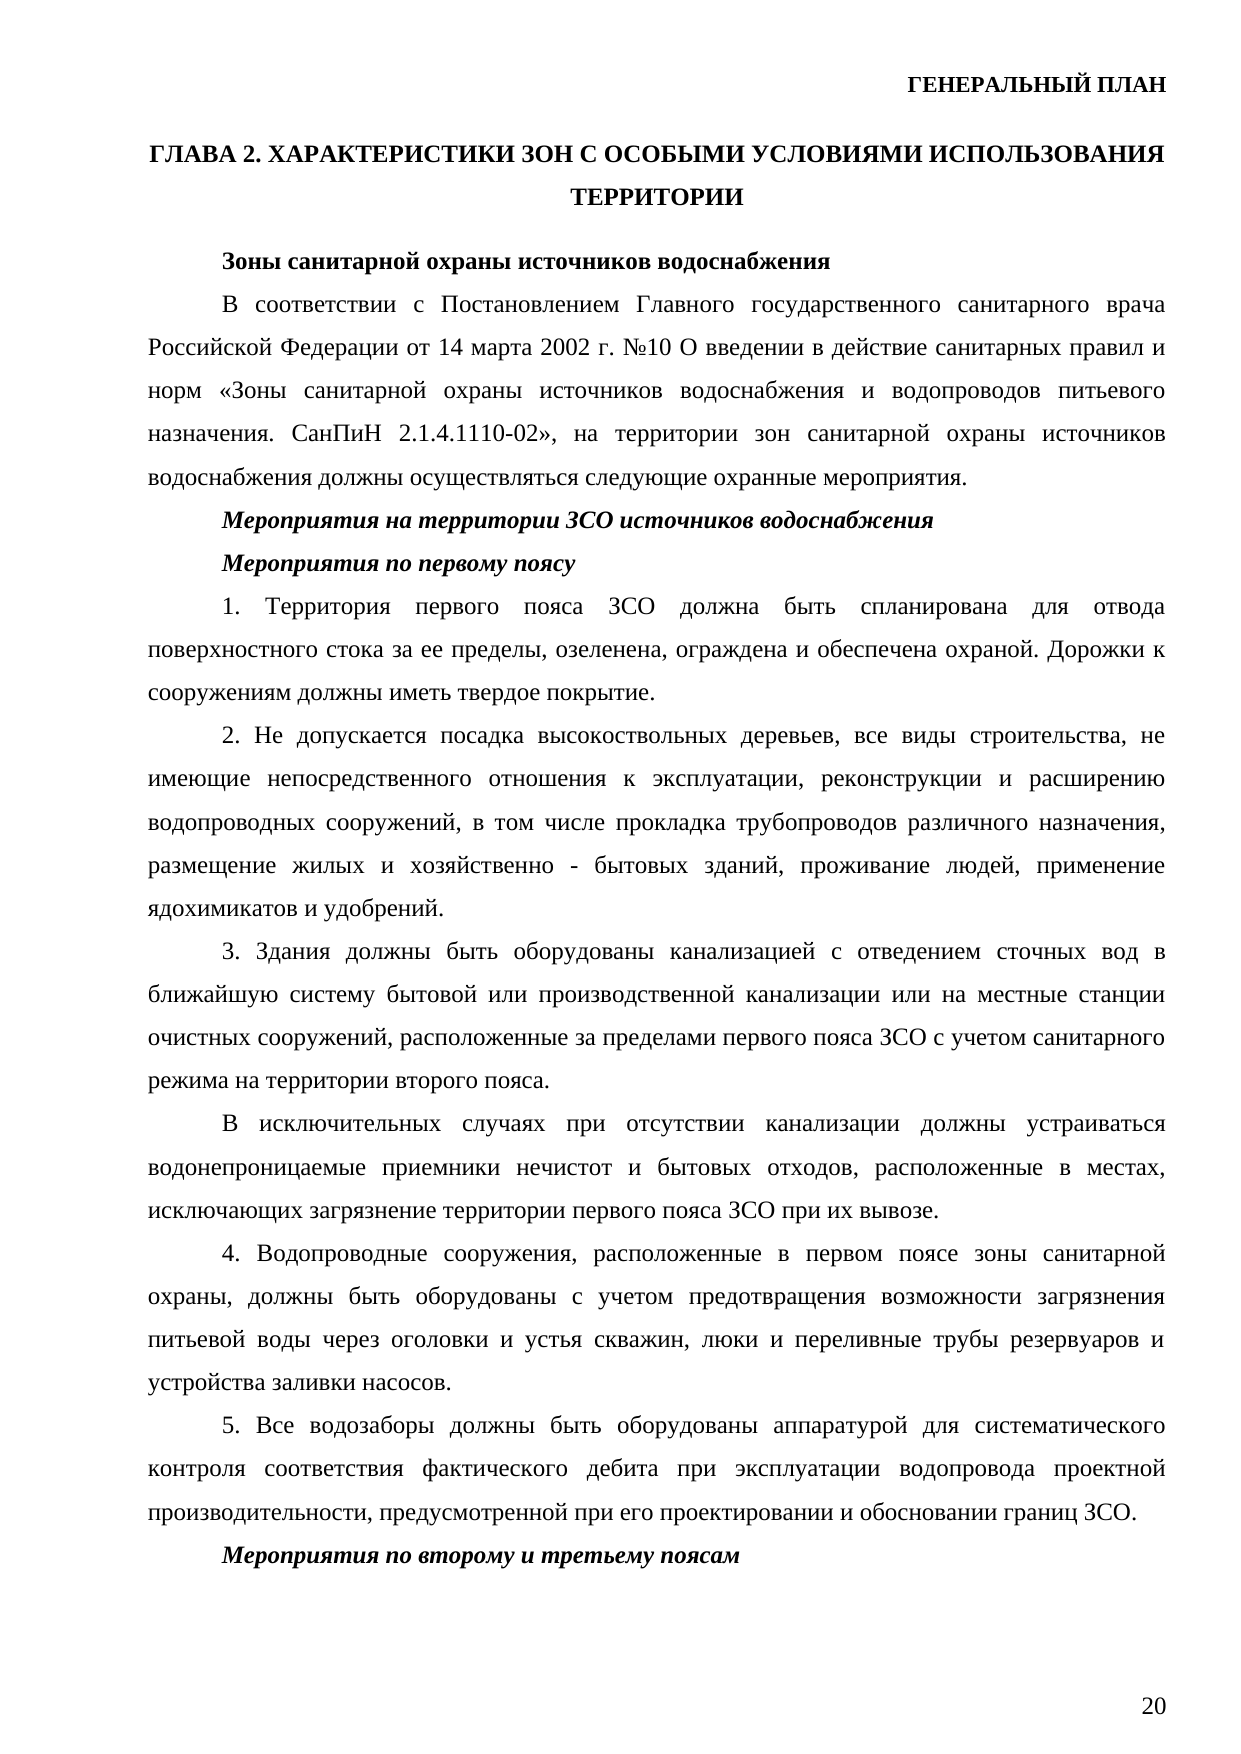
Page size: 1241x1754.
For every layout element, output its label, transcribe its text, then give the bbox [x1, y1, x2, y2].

text 4. Водопроводные сооружения, расположенные в первом поясе зоны санитарной охраны, должны быть оборудованы с учетом предотвращения возможности загрязнения питьевой воды через оголовки и устья скважин, люки и переливные трубы резервуаров и устройства заливки насосов. [148, 1238, 1166, 1396]
text Мероприятия по первому поясу [148, 548, 1166, 577]
text Зоны санитарной охраны источников водоснабжения [148, 246, 1166, 275]
text 2. Не допускается посадка высокоствольных деревьев, все виды строительства, не имеющие непосредственного отношения к эксплуатации, реконструкции и расширению водопроводных сооружений, в том числе прокладка трубопроводов различного назначения, размещение жилых и хозяйственно - бытовых зданий, проживание людей, применение ядохимикатов и удобрений. [148, 720, 1166, 922]
text 3. Здания должны быть оборудованы канализацией с отведением сточных вод в ближайшую систему бытовой или производственной канализации или на местные станции очистных сооружений, расположенные за пределами первого пояса ЗСО с учетом санитарного режима на территории второго пояса. [148, 936, 1166, 1094]
text Мероприятия на территории ЗСО источников водоснабжения [148, 505, 1166, 533]
text Мероприятия по второму и третьему поясам [148, 1540, 1166, 1568]
text В исключительных случаях при отсутствии канализации должны устраиваться водонепроницаемые приемники нечистот и бытовых отходов, расположенные в местах, исключающих загрязнение территории первого пояса ЗСО при их вывозе. [148, 1108, 1166, 1223]
subtitle ГЛАВА 2. ХАРАКТЕРИСТИКИ ЗОН С ОСОБЫМИ УСЛОВИЯМИ ИСПОЛЬЗОВАНИЯ ТЕРРИТОРИИ [148, 139, 1166, 211]
text 5. Все водозаборы должны быть оборудованы аппаратурой для систематического контроля соответствия фактического дебита при эксплуатации водопровода проектной производительности, предусмотренной при его проектировании и обосновании границ ЗСО. [148, 1410, 1166, 1525]
text 1. Территория первого пояса ЗСО должна быть спланирована для отвода поверхностного стока за ее пределы, озеленена, ограждена и обеспечена охраной. Дорожки к сооружениям должны иметь твердое покрытие. [148, 591, 1166, 706]
text В соответствии с Постановлением Главного государственного санитарного врача Российской Федерации от 14 марта 2002 г. №10 О введении в действие санитарных правил и норм «Зоны санитарной охраны источников водоснабжения и водопроводов питьевого назначения. СанПиН 2.1.4.1110-02», на территории зон санитарной охраны источников водоснабжения должны осуществляться следующие охранные мероприятия. [148, 289, 1166, 490]
